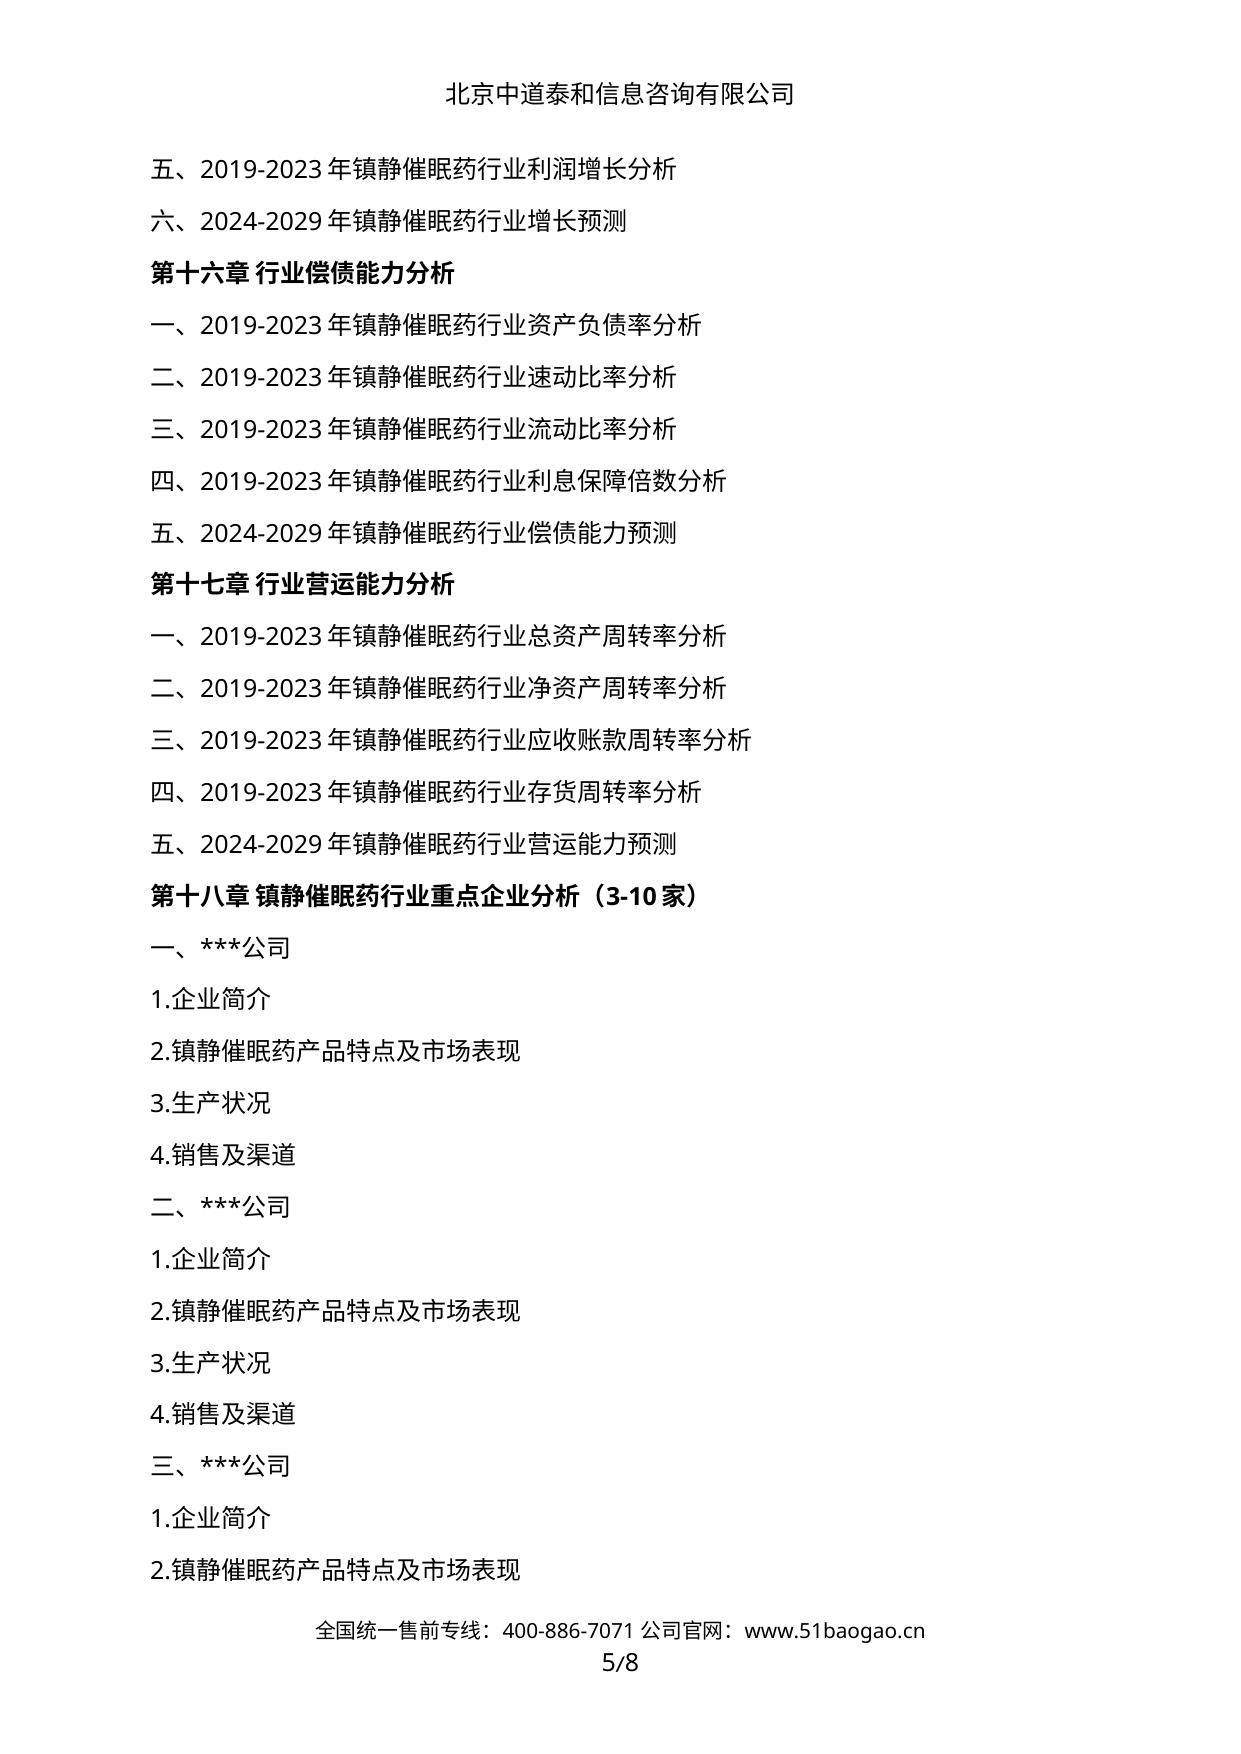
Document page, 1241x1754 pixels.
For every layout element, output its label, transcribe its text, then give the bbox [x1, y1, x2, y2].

text 3.生产状况 [150, 1343, 1090, 1379]
text 2.镇静催眠药产品特点及市场表现 [150, 1291, 1090, 1327]
text 五、2019-2023年镇静催眠药行业利润增长分析 [150, 150, 1090, 186]
text 四、2019-2023年镇静催眠药行业存货周转率分析 [150, 772, 1090, 809]
text 3.生产状况 [150, 1084, 1090, 1120]
text 第十六章 行业偿债能力分析 [150, 254, 1090, 290]
text 一、2019-2023年镇静催眠药行业资产负债率分析 [150, 306, 1090, 342]
text 1.企业简介 [150, 1499, 1090, 1535]
text 第十八章 镇静催眠药行业重点企业分析（3-10家） [150, 876, 1090, 912]
text 2.镇静催眠药产品特点及市场表现 [150, 1551, 1090, 1587]
text 一、***公司 [150, 928, 1090, 964]
text 一、2019-2023年镇静催眠药行业总资产周转率分析 [150, 617, 1090, 653]
text 4.销售及渠道 [150, 1136, 1090, 1172]
text 2.镇静催眠药产品特点及市场表现 [150, 1032, 1090, 1068]
text 三、***公司 [150, 1447, 1090, 1483]
text 三、2019-2023年镇静催眠药行业应收账款周转率分析 [150, 721, 1090, 757]
text 五、2024-2029年镇静催眠药行业偿债能力预测 [150, 513, 1090, 549]
text 五、2024-2029年镇静催眠药行业营运能力预测 [150, 824, 1090, 861]
text 1.企业简介 [150, 980, 1090, 1016]
text 四、2019-2023年镇静催眠药行业利息保障倍数分析 [150, 461, 1090, 497]
text 二、***公司 [150, 1187, 1090, 1224]
text 1.企业简介 [150, 1239, 1090, 1276]
text 六、2024-2029年镇静催眠药行业增长预测 [150, 202, 1090, 238]
text 第十七章 行业营运能力分析 [150, 565, 1090, 601]
text 二、2019-2023年镇静催眠药行业净资产周转率分析 [150, 669, 1090, 705]
text 二、2019-2023年镇静催眠药行业速动比率分析 [150, 357, 1090, 394]
text 三、2019-2023年镇静催眠药行业流动比率分析 [150, 409, 1090, 446]
text 4.销售及渠道 [150, 1395, 1090, 1431]
